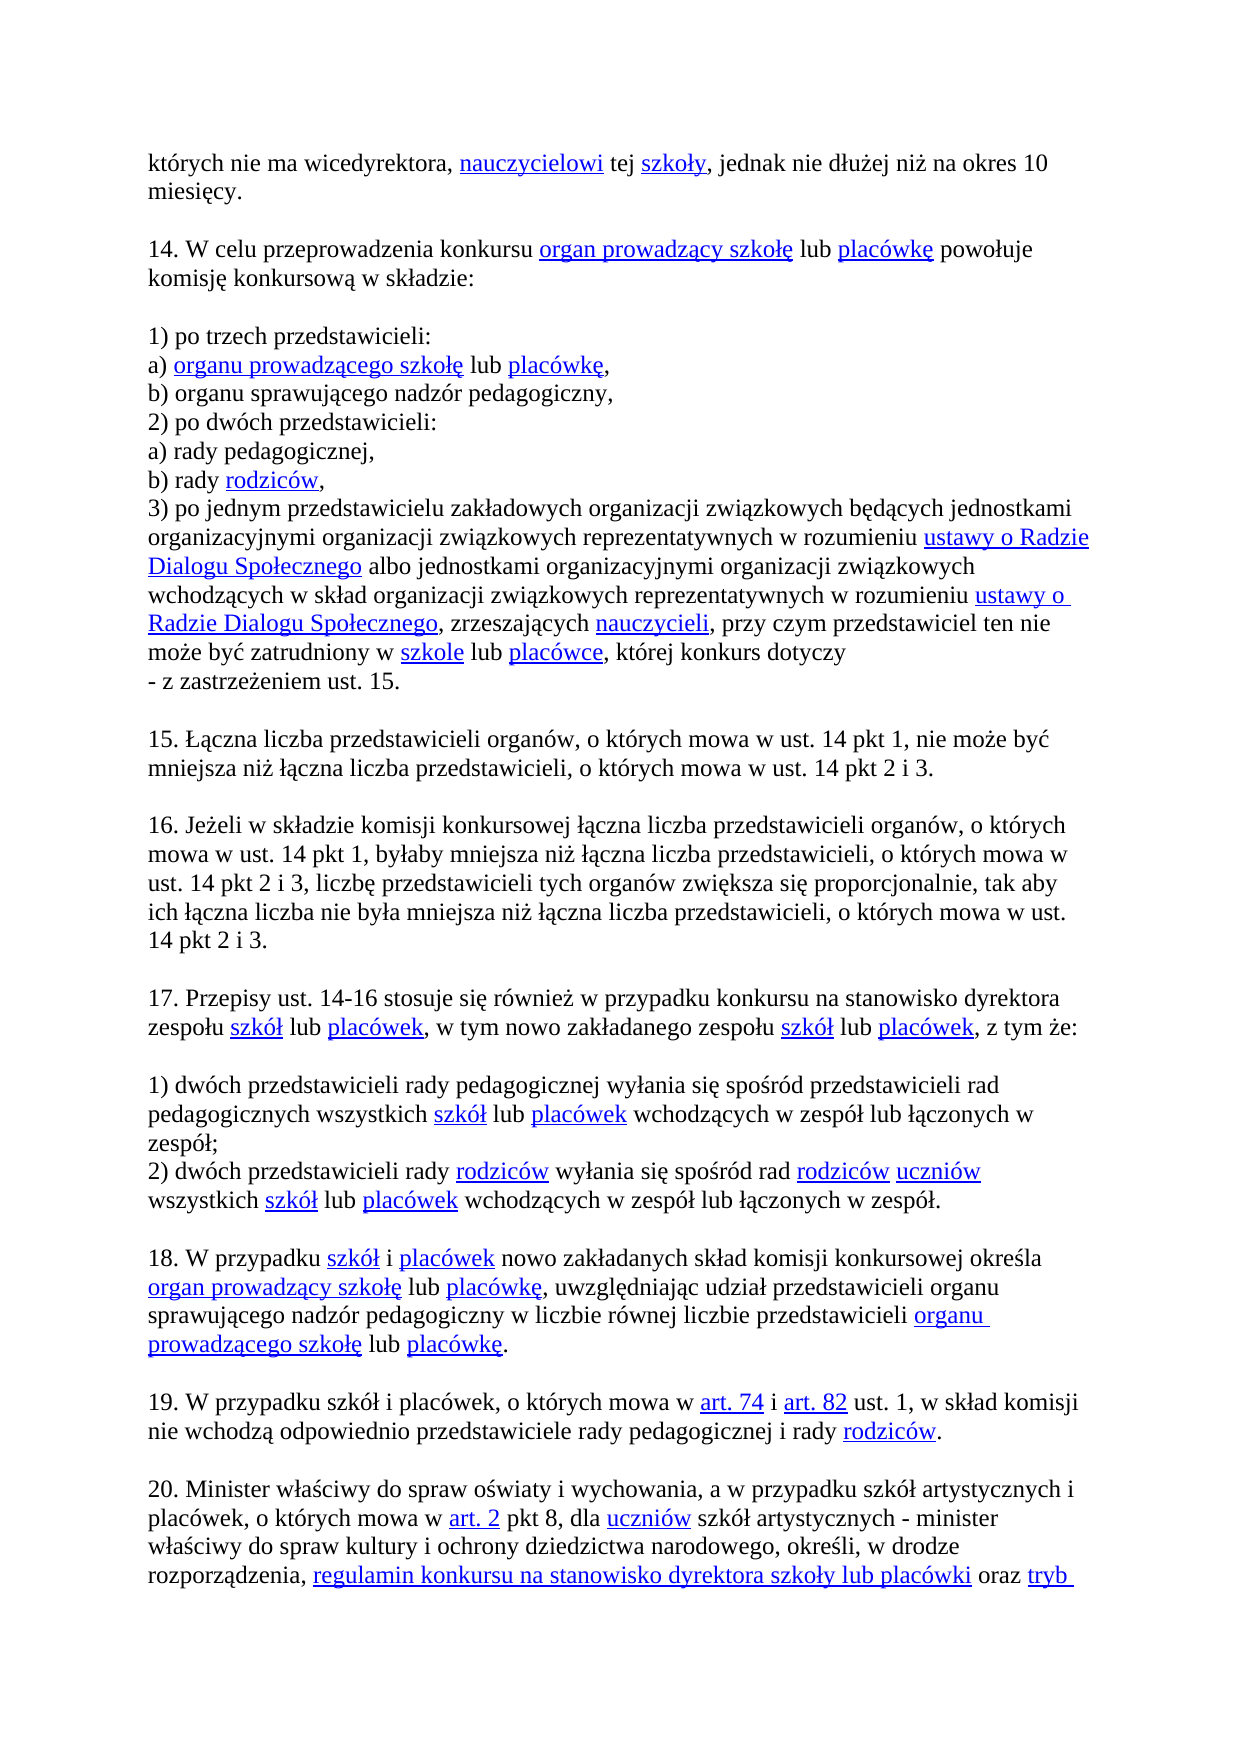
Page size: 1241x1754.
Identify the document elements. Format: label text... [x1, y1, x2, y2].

text 15. Łączna liczba przedstawicieli organów, o których mowa w ust. 14 pkt 1, nie może być mniejsza niż łączna liczba przedstawicieli, o których mowa w ust. 14 pkt 2 i 3. [148, 724, 1093, 781]
text 19. W przypadku szkół i placówek, o których mowa w art. 74 i art. 82 ust. 1, w skład komisji nie wchodzą odpowiednio przedstawiciele rady pedagogicznej i rady rodziców. [148, 1387, 1093, 1445]
text - z zastrzeżeniem ust. 15. [148, 666, 1093, 695]
text 16. Jeżeli w składzie komisji konkursowej łączna liczba przedstawicieli organów, o których mowa w ust. 14 pkt 1, byłaby mniejsza niż łączna liczba przedstawicieli, o których mowa w ust. 14 pkt 2 i 3, liczbę przedstawicieli tych organów zwiększa się proporcjonalnie, tak aby ich łączna liczba nie była mniejsza niż łączna liczba przedstawicieli, o których mowa w ust. 14 pkt 2 i 3. [148, 811, 1093, 954]
text a) rady pedagogicznej, [148, 436, 1093, 465]
text b) rady rodziców, [148, 465, 1093, 493]
text a) organu prowadzącego szkołę lub placówkę, [148, 350, 1093, 378]
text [148, 148, 1093, 205]
text 2) po dwóch przedstawicieli: [148, 407, 1093, 436]
text 1) dwóch przedstawicieli rady pedagogicznej wyłania się spośród przedstawicieli rad pedagogicznych wszystkich szkół lub placówek wchodzących w zespół lub łączonych w zespół; [148, 1070, 1093, 1156]
text 18. W przypadku szkół i placówek nowo zakładanych skład komisji konkursowej określa organ prowadzący szkołę lub placówkę, uwzględniając udział przedstawicieli organu sprawującego nadzór pedagogiczny w liczbie równej liczbie przedstawicieli organu prowadzącego szkołę lub placówkę. [148, 1243, 1093, 1358]
text 14. W celu przeprowadzenia konkursu organ prowadzący szkołę lub placówkę powołuje komisję konkursową w składzie: [148, 234, 1093, 292]
text 17. Przepisy ust. 14-16 stosuje się również w przypadku konkursu na stanowisko dyrektora zespołu szkół lub placówek, w tym nowo zakładanego zespołu szkół lub placówek, z tym że: [148, 983, 1093, 1041]
text 3) po jednym przedstawicielu zakładowych organizacji związkowych będących jednostkami organizacyjnymi organizacji związkowych reprezentatywnych w rozumieniu ustawy o Radzie Dialogu Społecznego albo jednostkami organizacyjnymi organizacji związkowych wchodzących w skład organizacji związkowych reprezentatywnych w rozumieniu ustawy o Radzie Dialogu Społecznego, zrzeszających nauczycieli, przy czym przedstawiciel ten nie może być zatrudniony w szkole lub placówce, której konkurs dotyczy [148, 493, 1093, 666]
text 2) dwóch przedstawicieli rady rodziców wyłania się spośród rad rodziców uczniów wszystkich szkół lub placówek wchodzących w zespół lub łączonych w zespół. [148, 1156, 1093, 1214]
text 1) po trzech przedstawicieli: [148, 321, 1093, 350]
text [148, 1474, 1093, 1589]
text b) organu sprawującego nadzór pedagogiczny, [148, 378, 1093, 407]
